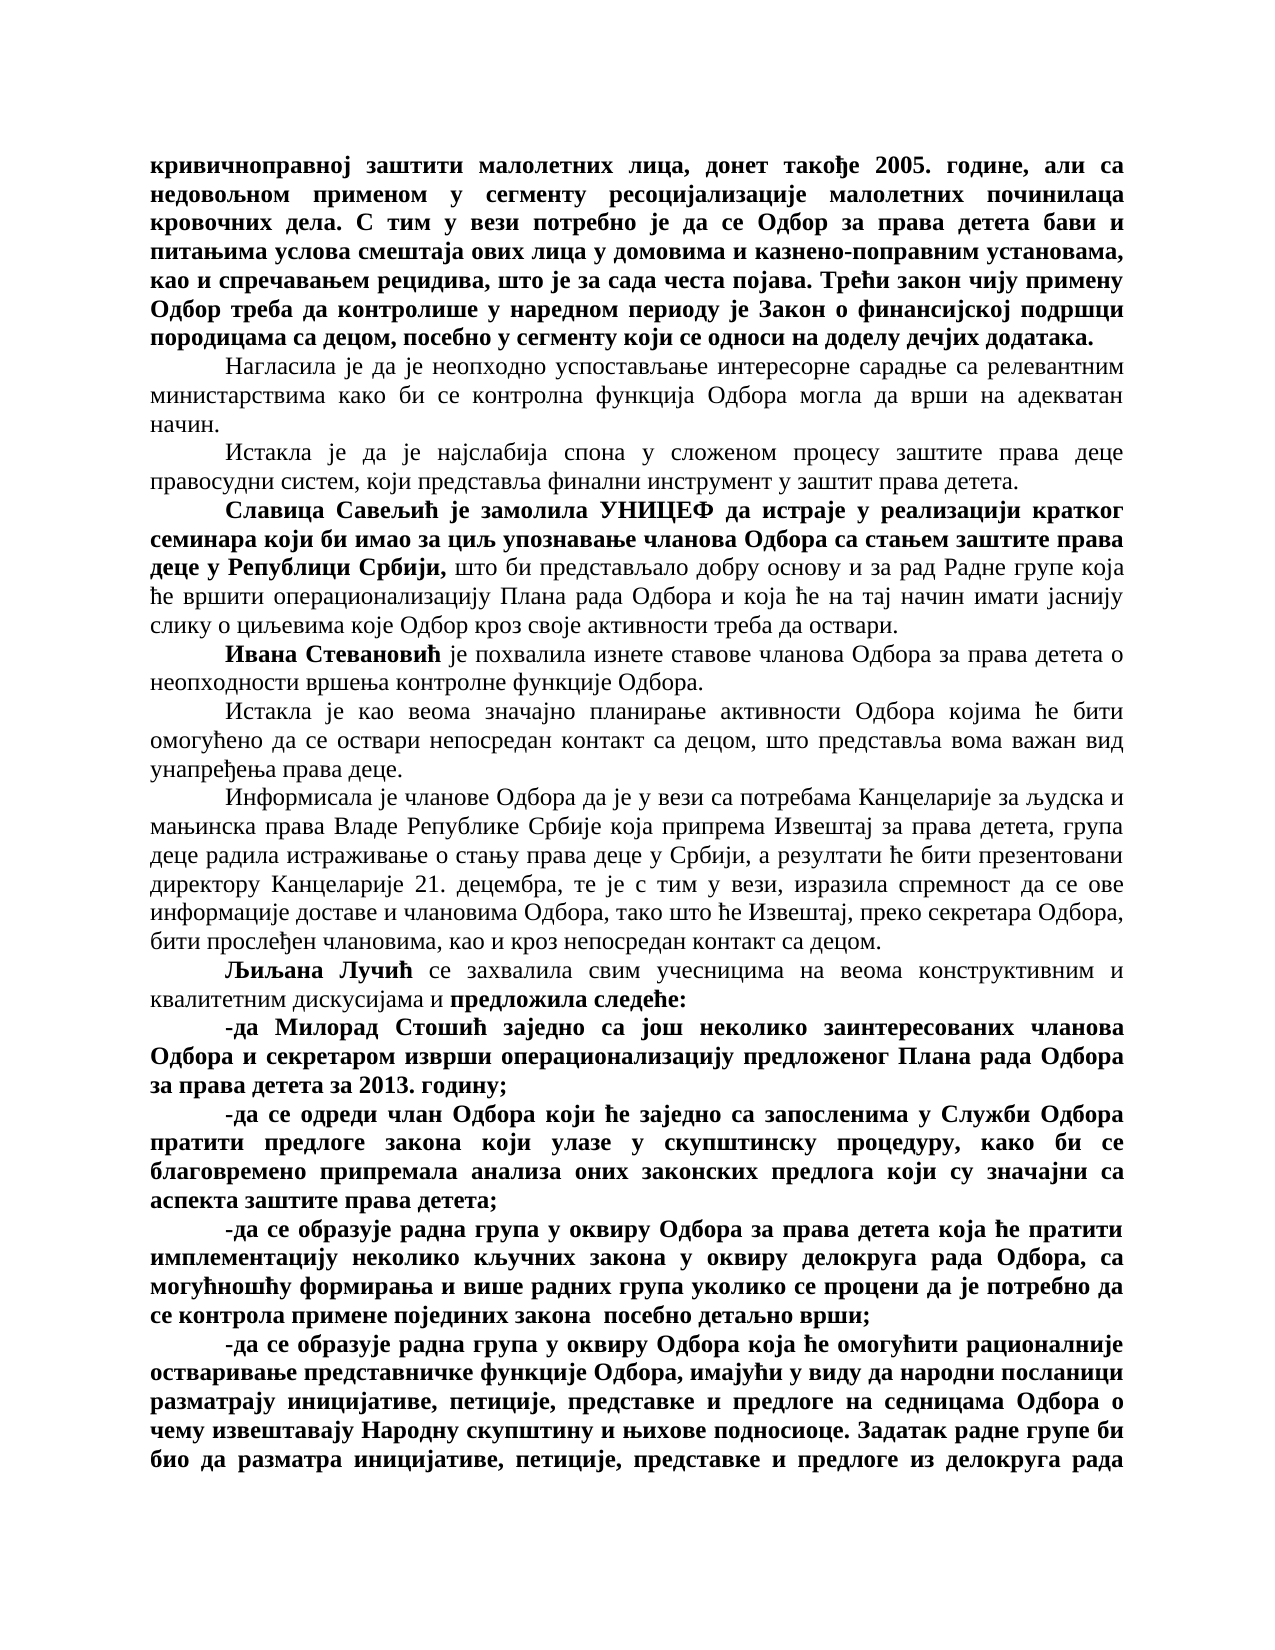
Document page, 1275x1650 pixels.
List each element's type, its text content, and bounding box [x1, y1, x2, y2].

text Истакла је као веома значајно планирање активности Одбора којима ће бити омогућено да се оствари непосредан контакт са децом, што представља вома важан вид унапређења права деце. [150, 696, 1125, 782]
text Информисала је чланове Одбора да је у вези са потребама Канцеларије за људска и мањинска права Владе Републике Србије која припрема Извештај за права детета, група деце радила истраживање о стању права деце у Србији, а резултати ће бити презентовани директору Канцеларије 21. децембра, те је с тим у вези, изразила спремност да се ове информације доставе и члановима Одбора, тако што ће Извештај, преко секретара Одбора, бити прослеђен члановима, као и кроз непосредан контакт са децом. [150, 782, 1125, 955]
text Славица Савељић је замолила УНИЦЕФ да истраје у реализацији кратког семинара који би имао за циљ упознавање чланова Одбора са стањем заштите права деце у Републици Србији, што би представљало добру основу и за рад Радне групе која ће вршити операционализацију Плана рада Одбора и која ће на тај начин имати јаснију слику о циљевима које Одбор кроз своје активности треба да оствари. [150, 495, 1125, 639]
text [150, 1329, 1125, 1472]
text -да се одреди члан Одбора који ће заједно са запосленима у Служби Одбора пратити предлоге закона који улазе у скупштинску процедуру, како би се благовремено припремала анализа оних законских предлога који су значајни са аспекта заштите права детета; [150, 1099, 1125, 1214]
text Истакла је да је најслабија спона у сложеном процесу заштите права деце правосудни систем, који представља финални инструмент у заштит права детета. [150, 437, 1125, 495]
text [150, 150, 1125, 351]
text -да се образује радна група у оквиру Одбора за права детета која ће пратити имплементацију неколико кључних закона у оквиру делокруга рада Одбора, са могућношћу формирања и више радних група уколико се процени да је потребно да се контрола примене појединих закона посебно детаљно врши; [150, 1214, 1125, 1329]
text Нагласила је да је неопходно успостављање интересорне сарадње са релевантним министарствима како би се контролна функција Одбора могла да врши на адекватан начин. [150, 351, 1125, 437]
text Љиљана Лучић се захвалила свим учесницима на веома конструктивним и квалитетним дискусијама и предложила следеће: [150, 955, 1125, 1012]
text -да Милорад Стошић заједно са још неколико заинтересованих чланова Одбора и секретаром изврши операционализацију предложеног Плана рада Одбора за права детета за 2013. годину; [150, 1012, 1125, 1099]
text Ивана Стевановић је похвалила изнете ставове чланова Одбора за права детета о неопходности вршења контролне функције Одбора. [150, 639, 1125, 696]
